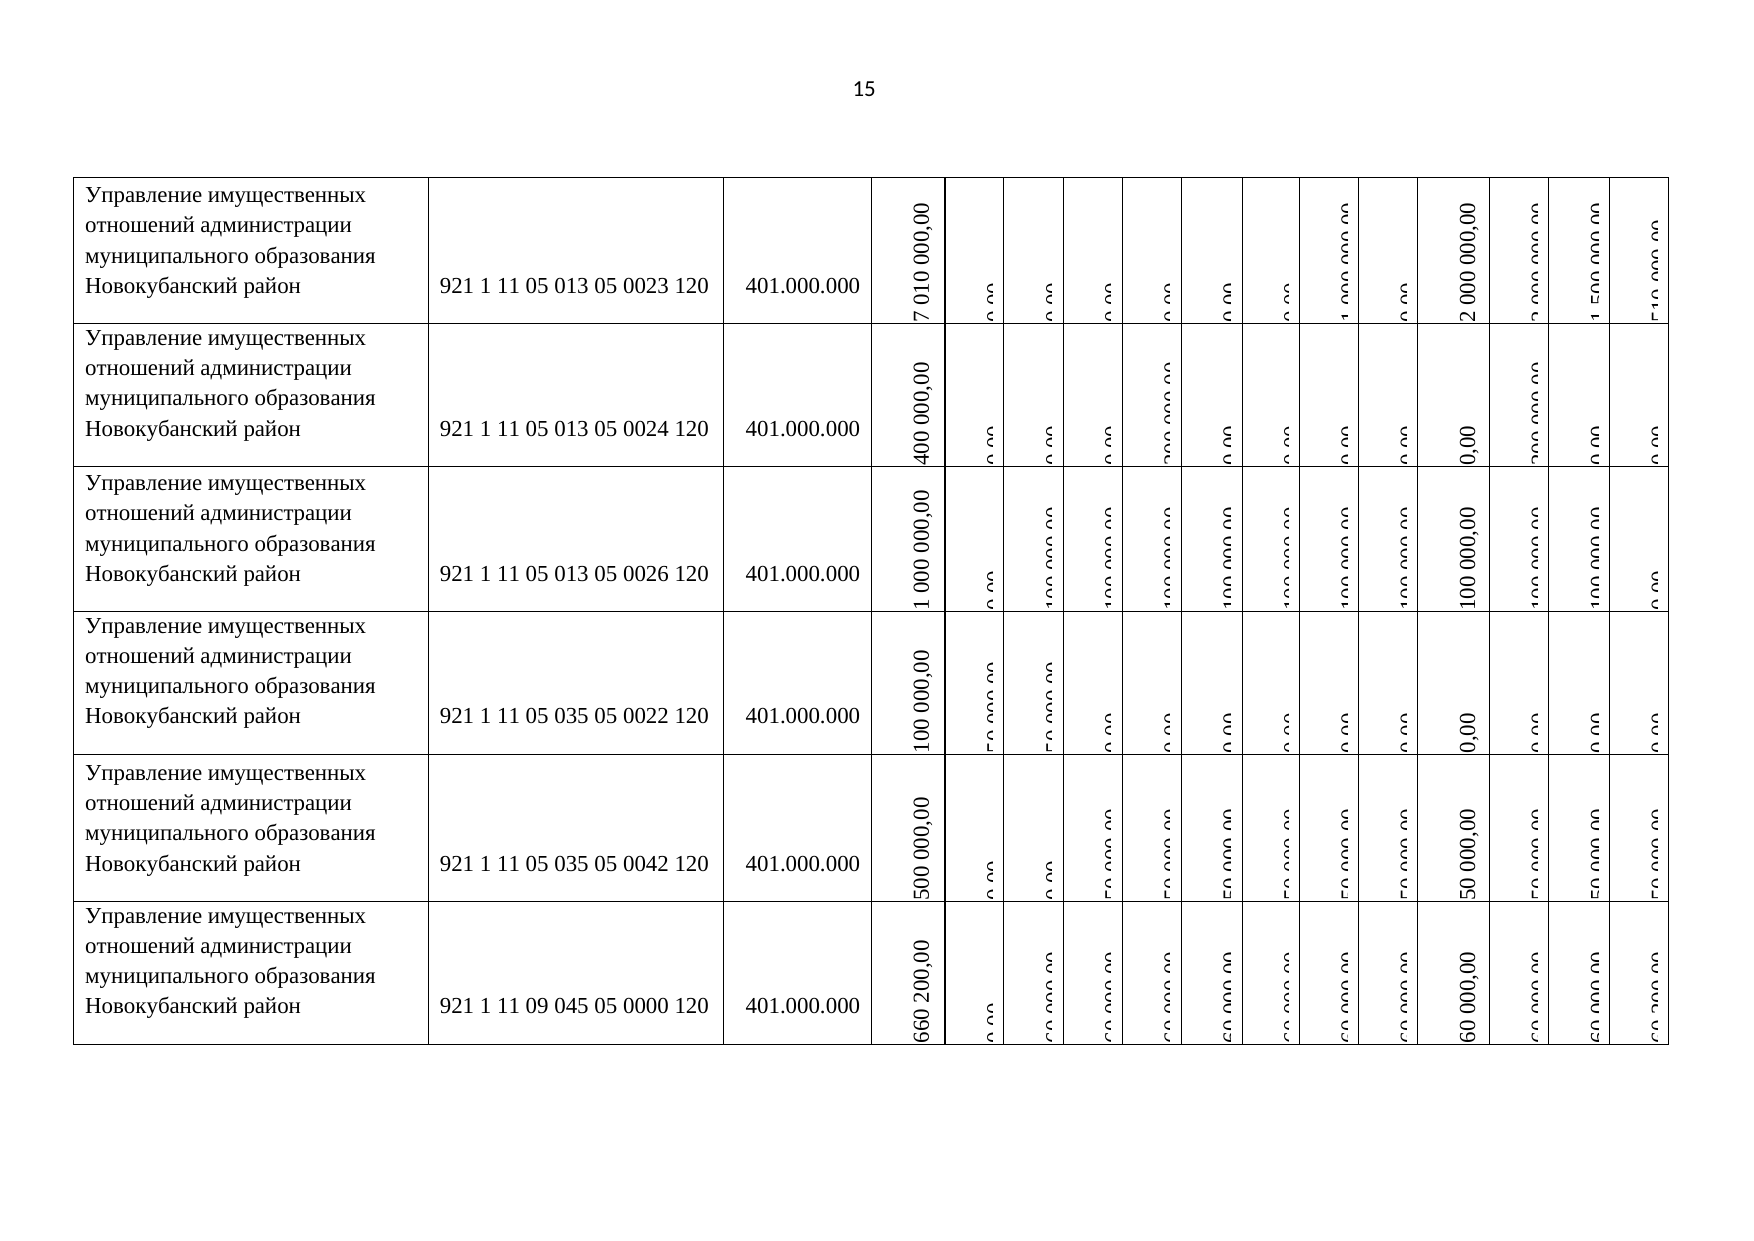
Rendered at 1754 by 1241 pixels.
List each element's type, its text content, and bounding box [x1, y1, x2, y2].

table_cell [74, 178, 428, 323]
table_cell 0,00 [1610, 612, 1668, 753]
table_cell 0,00 [946, 902, 1003, 1043]
table_cell 921 1 11 05 035 05 0042 120 [429, 755, 723, 901]
table_cell 0,00 [1418, 324, 1489, 466]
table_cell 0,00 [1549, 324, 1609, 466]
table_cell 50 000,00 [1490, 755, 1548, 901]
table_cell 401.000.000 [724, 324, 871, 466]
table_cell 510 000,00 [1610, 178, 1668, 323]
table_cell 0,00 [1490, 612, 1548, 753]
table_cell 200 000,00 [1490, 324, 1548, 466]
table_cell 0,00 [946, 178, 1003, 323]
table_cell 0,00 [1064, 178, 1122, 323]
table_cell 50 000,00 [946, 612, 1003, 753]
table_cell 50 000,00 [1123, 755, 1181, 901]
table_cell 7 010 000,00 [872, 178, 944, 323]
table_cell 401.000.000 [724, 467, 871, 611]
table_cell 50 000,00 [1004, 612, 1063, 753]
table_cell 60 000,00 [1490, 902, 1548, 1043]
table_cell 0,00 [1418, 612, 1489, 753]
table_cell 921 1 11 05 013 05 0026 120 [429, 467, 723, 611]
table_cell 100 000,00 [1418, 467, 1489, 611]
table_cell 1 500 000,00 [1549, 178, 1609, 323]
table_cell 50 000,00 [1359, 755, 1417, 901]
table_cell Управление имущественных отношений администрации муниципального образования Новокубанский район [74, 755, 428, 901]
table_cell 2 000 000,00 [1490, 178, 1548, 323]
table_cell 60 000,00 [1182, 902, 1242, 1043]
table_cell 100 000,00 [1243, 467, 1299, 611]
table_cell 0,00 [1123, 178, 1181, 323]
table_cell 921 1 11 05 013 05 0023 120 [429, 178, 723, 323]
table_cell 100 000,00 [1359, 467, 1417, 611]
table_cell 0,00 [946, 755, 1003, 901]
table_cell 50 000,00 [1243, 755, 1299, 901]
table_cell 1 000 000,00 [1300, 178, 1358, 323]
table_cell 50 000,00 [1064, 755, 1122, 901]
table_cell 0,00 [1004, 178, 1063, 323]
table_cell Управление имущественных отношений администрации муниципального образования Новокубанский район [74, 324, 428, 466]
table_cell 0,00 [1359, 178, 1417, 323]
table_cell 0,00 [1064, 612, 1122, 753]
table_cell 0,00 [1064, 324, 1122, 466]
table_cell 100 000,00 [1064, 467, 1122, 611]
table_cell 50 000,00 [1610, 755, 1668, 901]
table_cell 0,00 [1549, 612, 1609, 753]
table_cell 60 000,00 [1549, 902, 1609, 1043]
table_cell 2 000 000,00 [1418, 178, 1489, 323]
table_cell 0,00 [1243, 178, 1299, 323]
table_cell 500 000,00 [872, 755, 944, 901]
table_cell 921 1 11 09 045 05 0000 120 [429, 902, 723, 1043]
table_cell 0,00 [1182, 178, 1242, 323]
table_cell 50 000,00 [1549, 755, 1609, 901]
table_cell Управление имущественных отношений администрации муниципального образования Новокубанский район [74, 467, 428, 611]
table_cell 60 200,00 [1610, 902, 1668, 1043]
table_cell 401.000.000 [724, 902, 871, 1043]
table_cell 60 000,00 [1359, 902, 1417, 1043]
table_cell 400 000,00 [872, 324, 944, 466]
table_cell 401.000.000 [724, 178, 871, 323]
table_cell 0,00 [1243, 612, 1299, 753]
table_cell 0,00 [1243, 324, 1299, 466]
table_cell 100 000,00 [1004, 467, 1063, 611]
table_cell 50 000,00 [1418, 755, 1489, 901]
table_cell 401.000.000 [724, 612, 871, 753]
table_cell 660 200,00 [872, 902, 944, 1043]
table_cell 401.000.000 [724, 755, 871, 901]
table_cell 0,00 [1359, 324, 1417, 466]
table_cell 100 000,00 [872, 612, 944, 753]
table_cell 0,00 [1182, 324, 1242, 466]
table_cell 60 000,00 [1418, 902, 1489, 1043]
table_cell 0,00 [946, 467, 1003, 611]
table_cell 60 000,00 [1004, 902, 1063, 1043]
table_cell 50 000,00 [1182, 755, 1242, 901]
table_cell 200 000,00 [1123, 324, 1181, 466]
table_cell 0,00 [1123, 612, 1181, 753]
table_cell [74, 902, 428, 1043]
table_cell 0,00 [1004, 755, 1063, 901]
table_cell 0,00 [1004, 324, 1063, 466]
table_cell 50 000,00 [1300, 755, 1358, 901]
table_cell 921 1 11 05 035 05 0022 120 [429, 612, 723, 753]
table_cell 0,00 [1300, 612, 1358, 753]
table_cell 100 000,00 [1300, 467, 1358, 611]
table_cell 0,00 [1300, 324, 1358, 466]
table_cell 100 000,00 [1123, 467, 1181, 611]
table_cell 1 000 000,00 [872, 467, 944, 611]
table_cell 0,00 [1610, 467, 1668, 611]
table_cell 60 000,00 [1123, 902, 1181, 1043]
table_cell 60 000,00 [1064, 902, 1122, 1043]
table_cell 100 000,00 [1549, 467, 1609, 611]
table_cell 100 000,00 [1182, 467, 1242, 611]
table_cell 0,00 [1182, 612, 1242, 753]
table_cell 60 000,00 [1243, 902, 1299, 1043]
table_cell 921 1 11 05 013 05 0024 120 [429, 324, 723, 466]
table_cell 0,00 [1610, 324, 1668, 466]
table_cell 100 000,00 [1490, 467, 1548, 611]
table_cell Управление имущественных отношений администрации муниципального образования Новокубанский район [74, 612, 428, 753]
table_cell 60 000,00 [1300, 902, 1358, 1043]
table_cell 0,00 [946, 324, 1003, 466]
table_cell 0,00 [1359, 612, 1417, 753]
